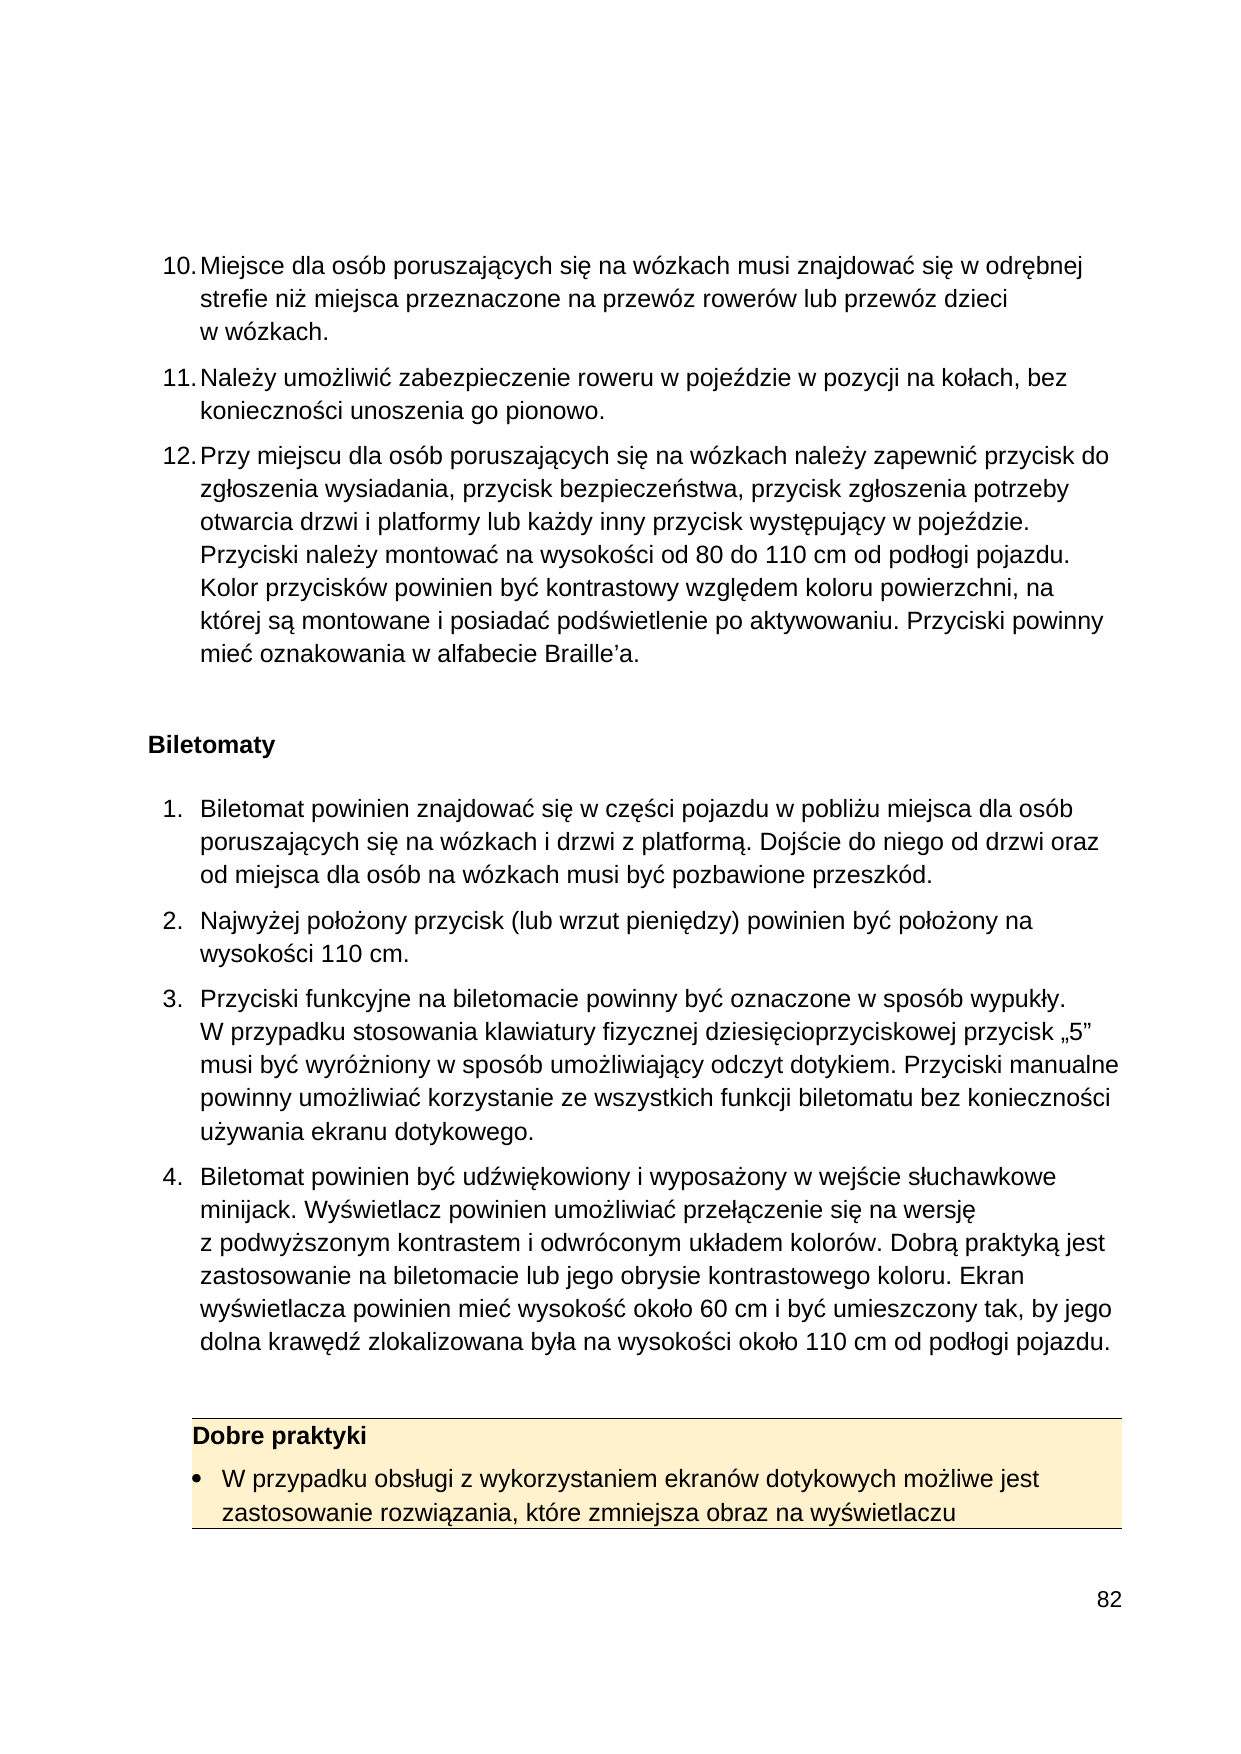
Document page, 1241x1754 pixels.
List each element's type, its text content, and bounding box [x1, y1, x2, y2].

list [192, 1461, 1122, 1528]
list Biletomat powinien być udźwiękowiony i wyposażony w wejście słuchawkowe minijack. Wyświetlacz powinien umożliwiać przełączenie się na wersję z podwyższonym kontrastem i odwróconym układem kolorów. Dobrą praktyką jest zastosowanie na biletomacie lub jego obrysie kontrastowego koloru. Ekran wyświetlacza powinien mieć wysokość około 60 cm i być umieszczony tak, by jego dolna krawędź zlokalizowana była na wysokości około 110 cm od podłogi pojazdu. [162, 1162, 1122, 1356]
list Przyciski funkcyjne na biletomacie powinny być oznaczone w sposób wypukły. W przypadku stosowania klawiatury fizycznej dziesięcioprzyciskowej przycisk „5” musi być wyróżniony w sposób umożliwiający odczyt dotykiem. Przyciski manualne powinny umożliwiać korzystanie ze wszystkich funkcji biletomatu bez konieczności używania ekranu dotykowego. [162, 984, 1122, 1145]
text Dobre praktyki [192, 1419, 1122, 1450]
list Najwyżej położony przycisk (lub wrzut pieniędzy) powinien być położony na wysokości 110 cm. [162, 906, 1122, 968]
list Należy umożliwić zabezpieczenie roweru w pojeździe w pozycji na kołach, bez konieczności unoszenia go pionowo. [162, 363, 1122, 424]
list Biletomat powinien znajdować się w części pojazdu w pobliżu miejsca dla osób poruszających się na wózkach i drzwi z platformą. Dojście do niego od drzwi oraz od miejsca dla osób na wózkach musi być pozbawione przeszkód. [162, 794, 1122, 889]
list Przy miejscu dla osób poruszających się na wózkach należy zapewnić przycisk do zgłoszenia wysiadania, przycisk bezpieczeństwa, przycisk zgłoszenia potrzeby otwarcia drzwi i platformy lub każdy inny przycisk występujący w pojeździe. Przyciski należy montować na wysokości od 80 do 110 cm od podłogi pojazdu. Kolor przycisków powinien być kontrastowy względem koloru powierzchni, na której są montowane i posiadać podświetlenie po aktywowaniu. Przyciski powinny mieć oznakowania w alfabecie Braille’a. [162, 441, 1122, 668]
text Biletomaty [148, 730, 1122, 759]
list Miejsce dla osób poruszających się na wózkach musi znajdować się w odrębnej strefie niż miejsca przeznaczone na przewóz rowerów lub przewóz dzieci w wózkach. [162, 251, 1122, 346]
